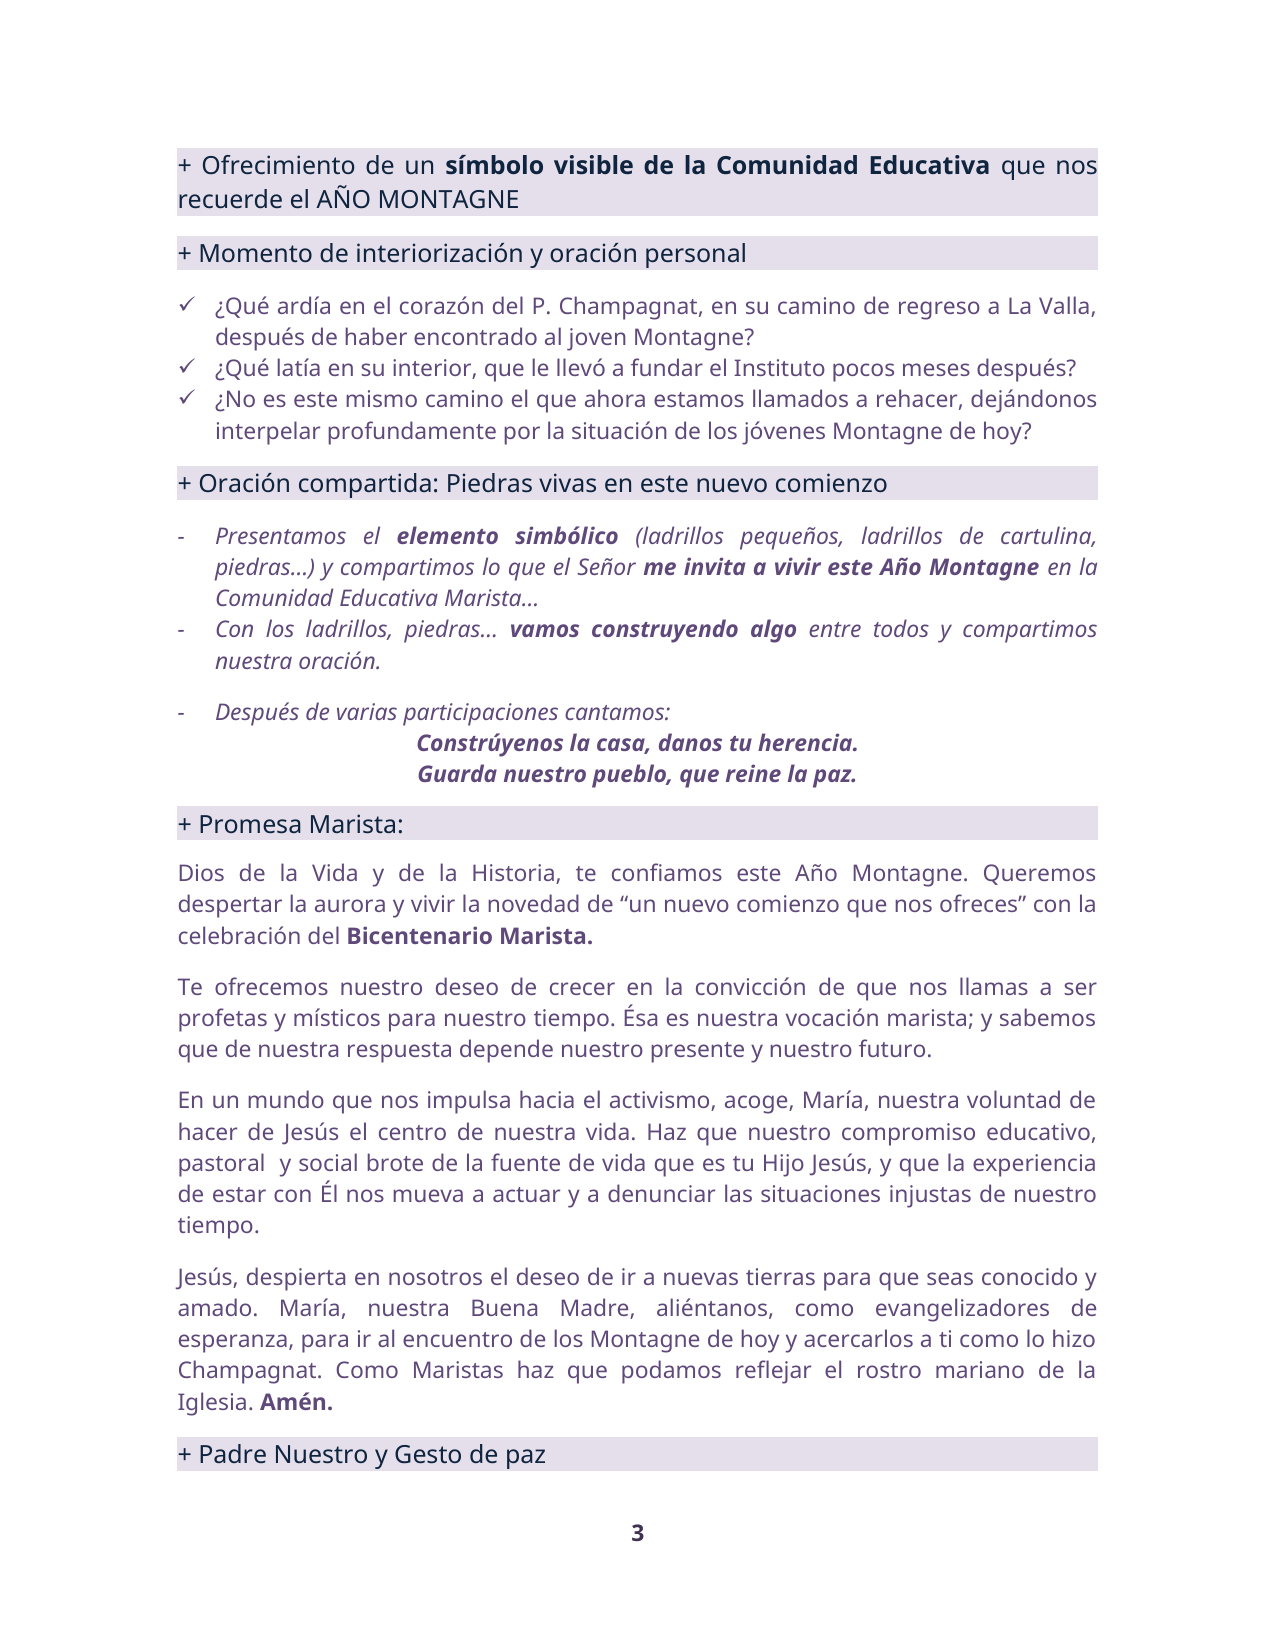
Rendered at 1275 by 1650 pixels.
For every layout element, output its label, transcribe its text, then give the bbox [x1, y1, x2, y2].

list ¿No es este mismo camino el que ahora estamos llamados a rehacer, dejándonos interpelar profundamente por la situación de los jóvenes Montagne de hoy? [177, 383, 1098, 446]
text Dios de la Vida y de la Historia, te confiamos este Año Montagne. Queremos despertar la aurora y vivir la novedad de “un nuevo comienzo que nos ofreces” con la celebración del Bicentenario Marista. [177, 857, 1098, 951]
text Guarda nuestro pueblo, que reine la paz. [177, 758, 1098, 789]
list ¿Qué latía en su interior, que le llevó a fundar el Instituto pocos meses después? [177, 352, 1098, 383]
text + Momento de interiorización y oración personal [177, 236, 1098, 270]
text + Padre Nuestro y Gesto de paz [177, 1437, 1098, 1471]
text En un mundo que nos impulsa hacia el activismo, acoge, María, nuestra voluntad de hacer de Jesús el centro de nuestra vida. Haz que nuestro compromiso educativo, pastoral y social brote de la fuente de vida que es tu Hijo Jesús, y que la experiencia de estar con Él nos mueva a actuar y a denunciar las situaciones injustas de nuestro tiempo. [177, 1084, 1098, 1241]
list Con los ladrillos, piedras… vamos construyendo algo entre todos y compartimos nuestra oración. [177, 613, 1098, 676]
text Constrúyenos la casa, danos tu herencia. [177, 727, 1098, 758]
list Presentamos el elemento simbólico (ladrillos pequeños, ladrillos de cartulina, piedras…) y compartimos lo que el Señor me invita a vivir este Año Montagne en la Comunidad Educativa Marista… [177, 520, 1098, 613]
list Después de varias participaciones cantamos: [177, 696, 1098, 727]
text Jesús, despierta en nosotros el deseo de ir a nuevas tierras para que seas conocido y amado. María, nuestra Buena Madre, aliéntanos, como evangelizadores de esperanza, para ir al encuentro de los Montagne de hoy y acercarlos a ti como lo hizo Champagnat. Como Maristas haz que podamos reflejar el rostro mariano de la Iglesia. Amén. [177, 1261, 1098, 1417]
text Te ofrecemos nuestro deseo de crecer en la convicción de que nos llamas a ser profetas y místicos para nuestro tiempo. Ésa es nuestra vocación marista; y sabemos que de nuestra respuesta depende nuestro presente y nuestro futuro. [177, 971, 1098, 1064]
list ¿Qué ardía en el corazón del P. Champagnat, en su camino de regreso a La Valla, después de haber encontrado al joven Montagne? [177, 289, 1098, 352]
text + Promesa Marista: [177, 806, 1098, 840]
text + Oración compartida: Piedras vivas en este nuevo comienzo [177, 466, 1098, 500]
text + Ofrecimiento de un símbolo visible de la Comunidad Educativa que nos recuerde el AÑO MONTAGNE [177, 148, 1098, 216]
